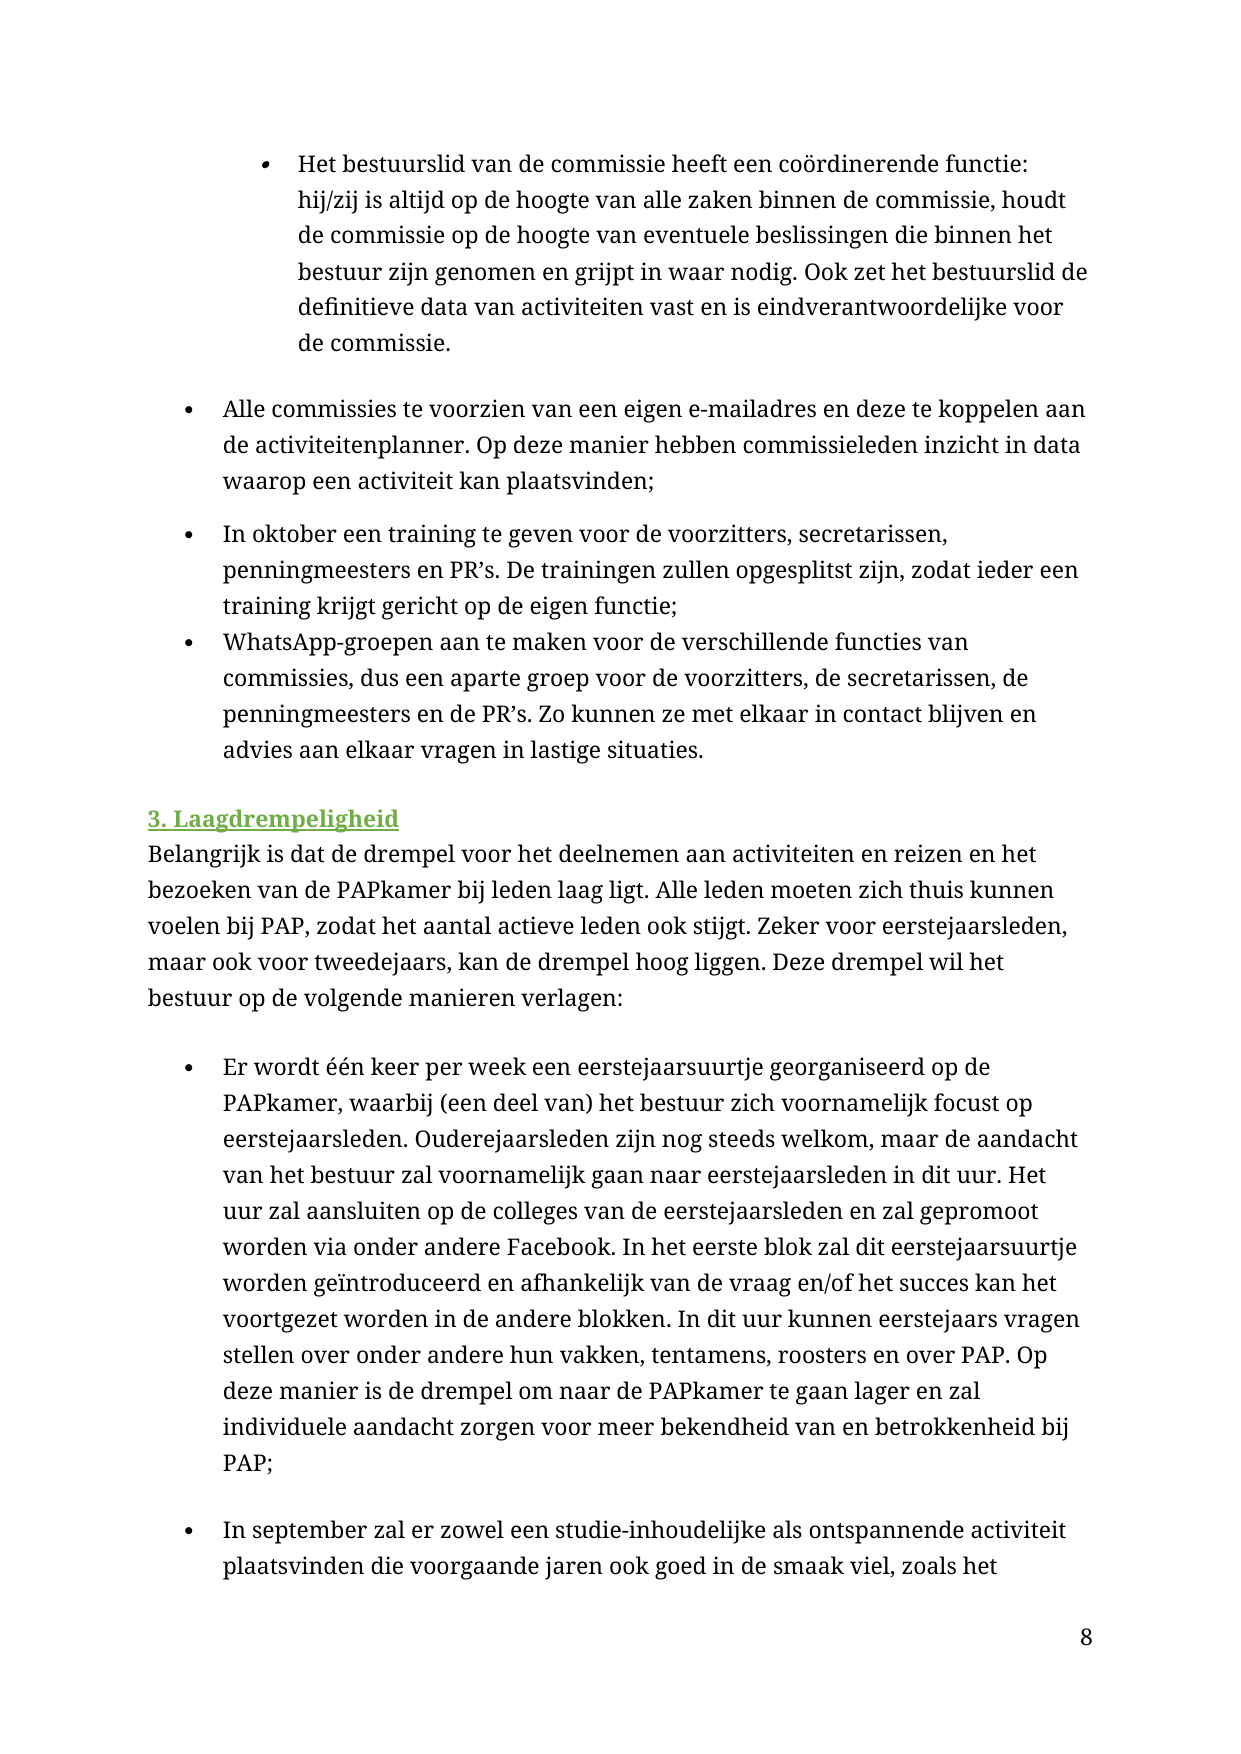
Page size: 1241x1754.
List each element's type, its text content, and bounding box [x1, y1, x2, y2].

list Alle commissies te voorzien van een eigen e-mailadres en deze te koppelen aan de activiteitenplanner. Op deze manier hebben commissieleden inzicht in data waarop een activiteit kan plaatsvinden; [185, 393, 1093, 497]
list WhatsApp-groepen aan te maken voor de verschillende functies van commissies, dus een aparte groep voor de voorzitters, de secretarissen, de penningmeesters en de PR’s. Zo kunnen ze met elkaar in contact blijven en advies aan elkaar vragen in lastige situaties. [185, 626, 1093, 765]
list Er wordt één keer per week een eerstejaarsuurtje georganiseerd op de PAPkamer, waarbij (een deel van) het bestuur zich voornamelijk focust op eerstejaarsleden. Ouderejaarsleden zijn nog steeds welkom, maar de aandacht van het bestuur zal voornamelijk gaan naar eerstejaarsleden in dit uur. Het uur zal aansluiten op de colleges van de eerstejaarsleden en zal gepromoot worden via onder andere Facebook. In het eerste blok zal dit eerstejaarsuurtje worden geïntroduceerd en afhankelijk van de vraag en/of het succes kan het voortgezet worden in de andere blokken. In dit uur kunnen eerstejaars vragen stellen over onder andere hun vakken, tentamens, roosters en over PAP. Op deze manier is de drempel om naar de PAPkamer te gaan lager en zal individuele aandacht zorgen voor meer bekendheid van en betrokkenheid bij PAP; [185, 1051, 1093, 1510]
text Belangrijk is dat de drempel voor het deelnemen aan activiteiten en reizen en het bezoeken van de PAPkamer bij leden laag ligt. Alle leden moeten zich thuis kunnen voelen bij PAP, zodat het aantal actieve leden ook stijgt. Zeker voor eerstejaarsleden, maar ook voor tweedejaars, kan de drempel hoog liggen. Deze drempel wil het bestuur op de volgende manieren verlagen: [148, 838, 1093, 1013]
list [185, 1514, 1093, 1581]
list In oktober een training te geven voor de voorzitters, secretarissen, penningmeesters en PR’s. De trainingen zullen opgesplitst zijn, zodat ieder een training krijgt gericht op de eigen functie; [185, 518, 1093, 621]
list Het bestuurslid van de commissie heeft een coördinerende functie: hij/zij is altijd op de hoogte van alle zaken binnen de commissie, houdt de commissie op de hoogte van eventuele beslissingen die binnen het bestuur zijn genomen en grijpt in waar nodig. Ook zet het bestuurslid de definitieve data van activiteiten vast en is eindverantwoordelijke voor de commissie. [260, 148, 1093, 358]
text 3. Laagdrempeligheid [148, 802, 1093, 834]
